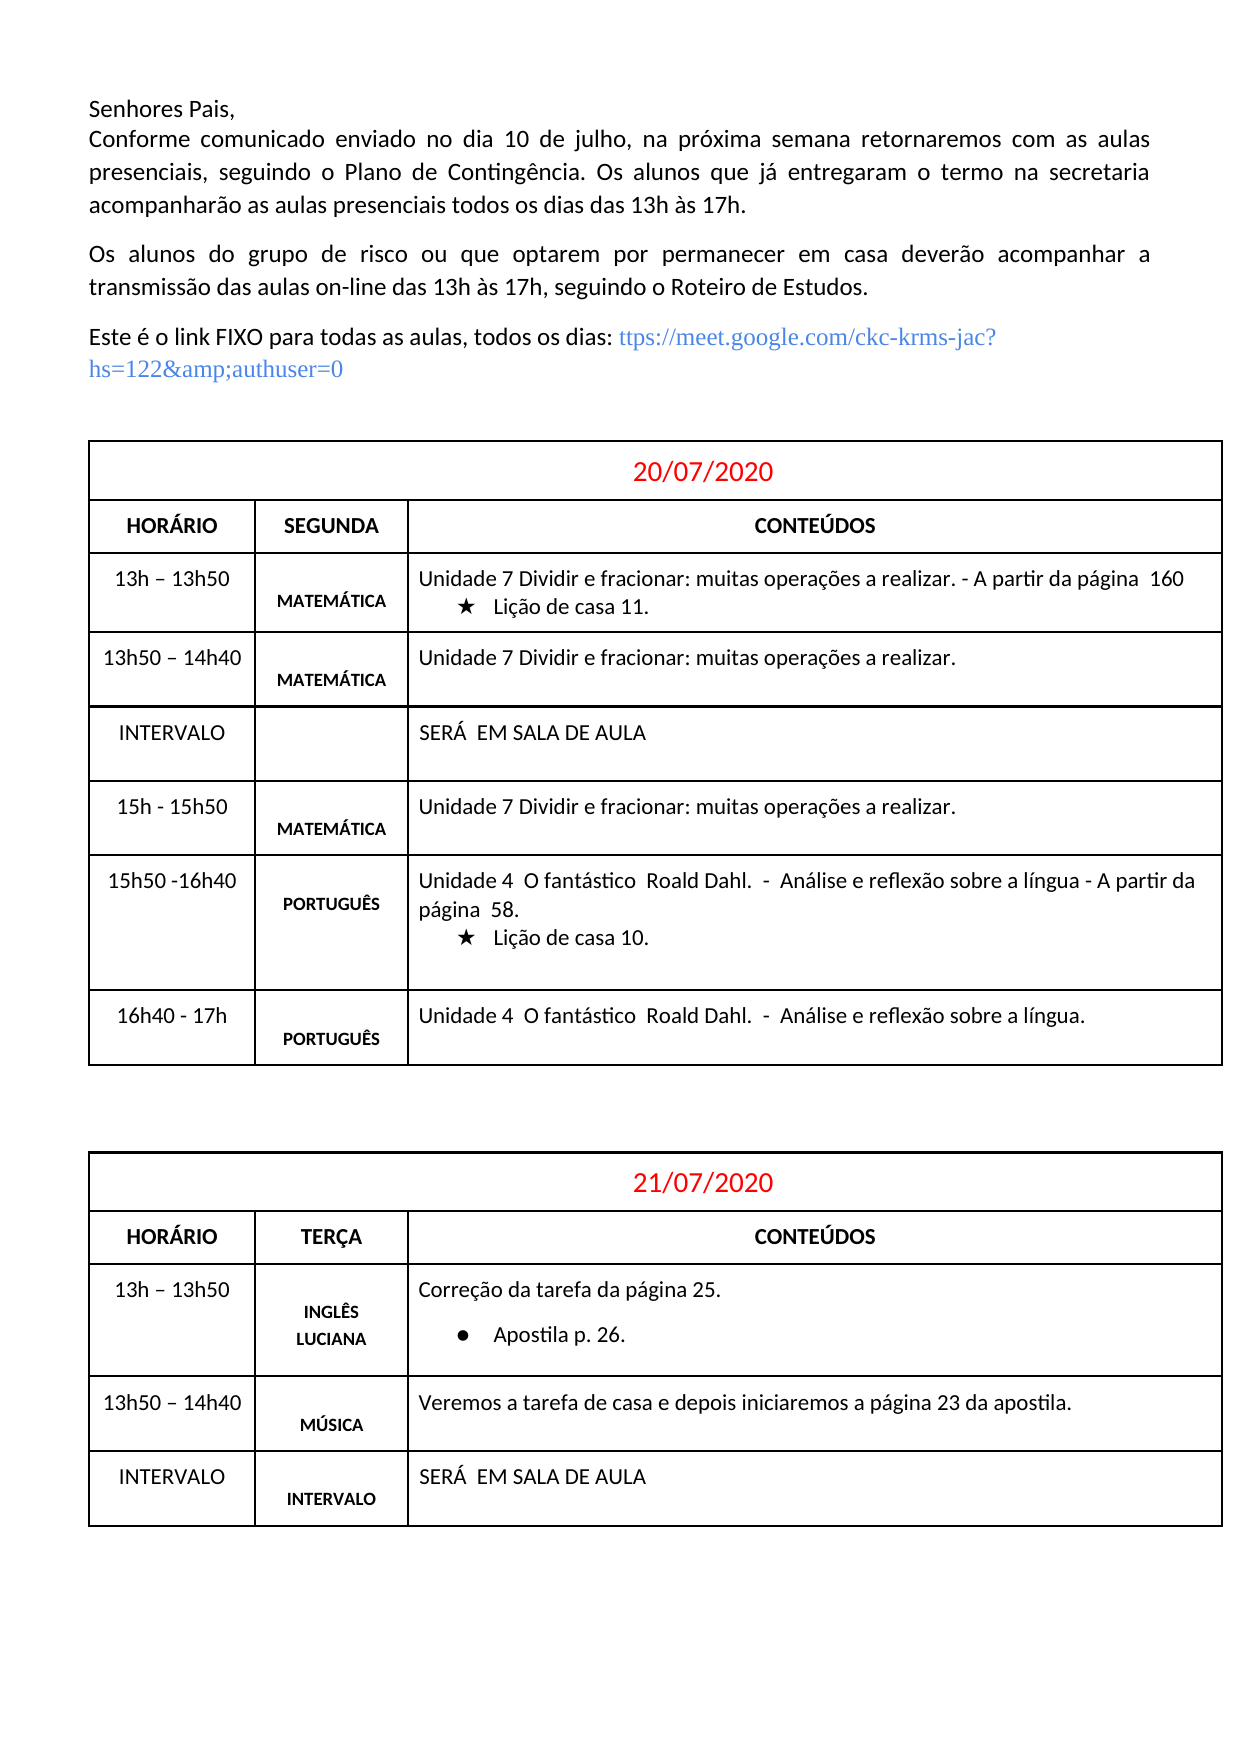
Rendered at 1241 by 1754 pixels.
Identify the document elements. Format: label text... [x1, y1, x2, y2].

table_cell Correção da tarefa da página 25. Apostila p. 26. [409, 1265, 1221, 1375]
table_cell SEGUNDA [256, 501, 407, 552]
table_cell Unidade 7 Dividir e fracionar: muitas operações a realizar. [409, 633, 1221, 705]
table_cell INTERVALO [256, 1452, 407, 1524]
table_cell TERÇA [256, 1212, 407, 1263]
table_cell Unidade 7 Dividir e fracionar: muitas operações a realizar. - A partir da página 160 Lição de casa 11. [409, 554, 1221, 631]
table_cell Unidade 7 Dividir e fracionar: muitas operações a realizar. [409, 782, 1221, 854]
table_cell SERÁ EM SALA DE AULA [409, 1452, 1221, 1524]
table_cell MÚSICA [256, 1377, 407, 1450]
text Este é o link FIXO para todas as aulas, todos os dias: ttps://meet.google.com/ckc-krms-jac?hs=122&amp;authuser=0 [89, 321, 1152, 383]
table_cell 16h40 - 17h [90, 991, 254, 1064]
table_cell MATEMÁTICA [256, 782, 407, 854]
table_cell Veremos a tarefa de casa e depois iniciaremos a página 23 da apostila. [409, 1377, 1221, 1450]
table_cell INTERVALO [90, 708, 254, 779]
table_cell INTERVALO [90, 1452, 254, 1524]
table_header 21/07/2020 [90, 1154, 1221, 1210]
table_cell 15h50 -16h40 [90, 856, 254, 989]
table_cell 13h50 – 14h40 [90, 1377, 254, 1450]
text Senhores Pais, [89, 93, 1152, 123]
table_cell 13h – 13h50 [90, 554, 254, 631]
table_cell MATEMÁTICA [256, 633, 407, 705]
table_cell 13h – 13h50 [90, 1265, 254, 1375]
table_cell CONTEÚDOS [409, 1212, 1221, 1263]
table_cell HORÁRIO [90, 1212, 254, 1263]
table_cell 15h - 15h50 [90, 782, 254, 854]
table_cell INGLÊS LUCIANA [256, 1265, 407, 1375]
table_cell MATEMÁTICA [256, 554, 407, 631]
table_cell PORTUGUÊS [256, 991, 407, 1064]
table_header 20/07/2020 [90, 442, 1221, 499]
table_cell 13h50 – 14h40 [90, 633, 254, 705]
table_cell Unidade 4 O fantástico Roald Dahl. - Análise e reflexão sobre a língua. [409, 991, 1221, 1064]
table_cell [256, 708, 407, 779]
table_cell SERÁ EM SALA DE AULA [409, 708, 1221, 779]
text Os alunos do grupo de risco ou que optarem por permanecer em casa deverão acompanhar a transmissão das aulas on-line das 13h às 17h, seguindo o Roteiro de Estudos. [89, 239, 1152, 302]
table_cell CONTEÚDOS [409, 501, 1221, 552]
table_cell Unidade 4 O fantástico Roald Dahl. - Análise e reflexão sobre a língua - A partir da página 58. Lição de casa 10. [409, 856, 1221, 989]
table_cell PORTUGUÊS [256, 856, 407, 989]
table_cell HORÁRIO [90, 501, 254, 552]
text Conforme comunicado enviado no dia 10 de julho, na próxima semana retornaremos com as aulas presenciais, seguindo o Plano de Contingência. Os alunos que já entregaram o termo na secretaria acompanharão as aulas presenciais todos os dias das 13h às 17h. [89, 123, 1152, 219]
